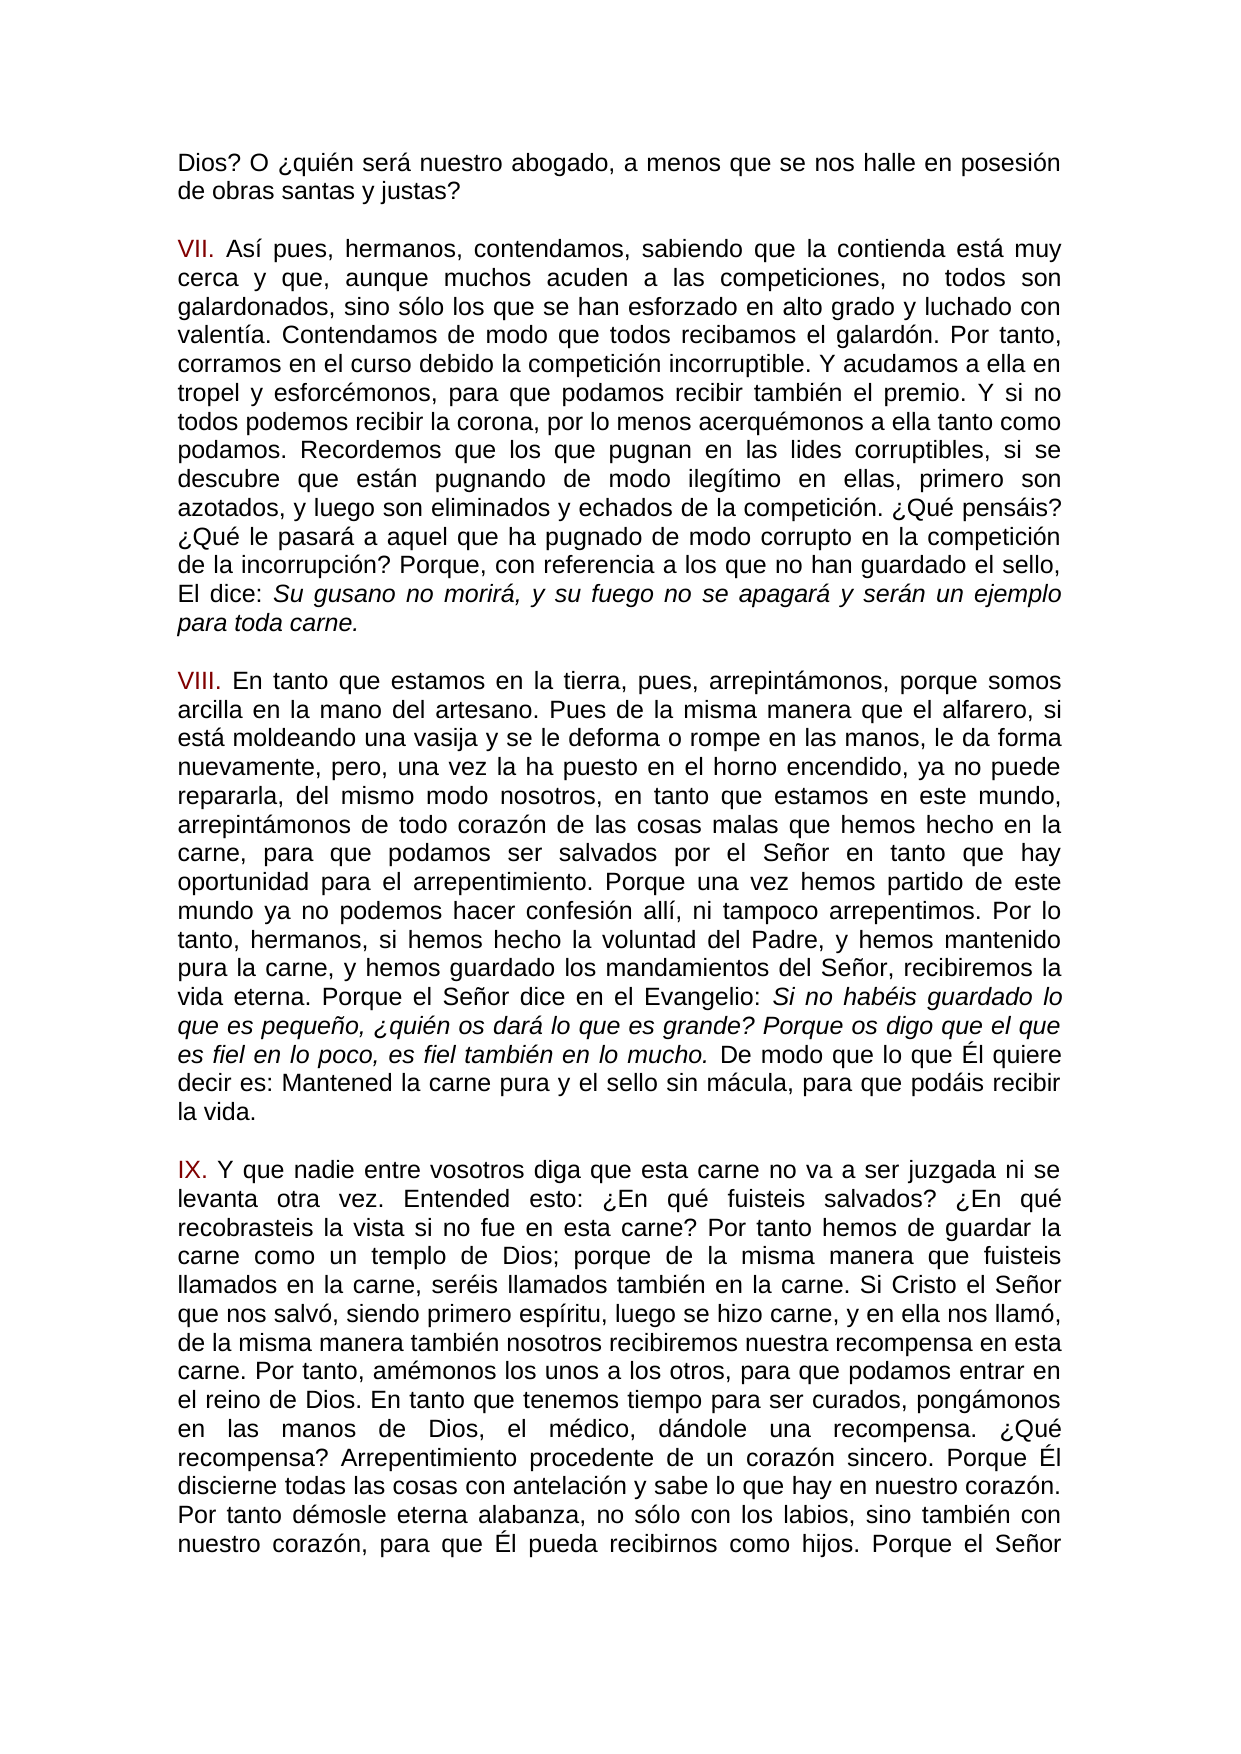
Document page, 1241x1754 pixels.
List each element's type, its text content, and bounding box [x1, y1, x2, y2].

text VIII. En tanto que estamos en la tierra, pues, arrepintámonos, porque somos arcilla en la mano del artesano. Pues de la misma manera que el alfarero, si está moldeando una vasija y se le deforma o rompe en las manos, le da forma nuevamente, pero, una vez la ha puesto en el horno encendido, ya no puede repararla, del mismo modo nosotros, en tanto que estamos en este mundo, arrepintámonos de todo corazón de las cosas malas que hemos hecho en la carne, para que podamos ser salvados por el Señor en tanto que hay oportunidad para el arrepentimiento. Porque una vez hemos partido de este mundo ya no podemos hacer confesión allí, ni tampoco arrepentimos. Por lo tanto, hermanos, si hemos hecho la voluntad del Padre, y hemos mantenido pura la carne, y hemos guardado los mandamientos del Señor, recibiremos la vida eterna. Porque el Señor dice en el Evangelio: Si no habéis guardado lo que es pequeño, ¿quién os dará lo que es grande? Porque os digo que el que es fiel en lo poco, es fiel también en lo mucho. De modo que lo que Él quiere decir es: Mantened la carne pura y el sello sin mácula, para que podáis recibir la vida. [177, 666, 1063, 1126]
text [177, 148, 1063, 205]
text VII. Así pues, hermanos, contendamos, sabiendo que la contienda está muy cerca y que, aunque muchos acuden a las competiciones, no todos son galardonados, sino sólo los que se han esforzado en alto grado y luchado con valentía. Contendamos de modo que todos recibamos el galardón. Por tanto, corramos en el curso debido la competición incorruptible. Y acudamos a ella en tropel y esforcémonos, para que podamos recibir también el premio. Y si no todos podemos recibir la corona, por lo menos acerquémonos a ella tanto como podamos. Recordemos que los que pugnan en las lides corruptibles, si se descubre que están pugnando de modo ilegítimo en ellas, primero son azotados, y luego son eliminados y echados de la competición. ¿Qué pensáis? ¿Qué le pasará a aquel que ha pugnado de modo corrupto en la competición de la incorrupción? Porque, con referencia a los que no han guardado el sello, El dice: Su gusano no morirá, y su fuego no se apagará y serán un ejemplo para toda carne. [177, 234, 1063, 637]
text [177, 1155, 1063, 1558]
